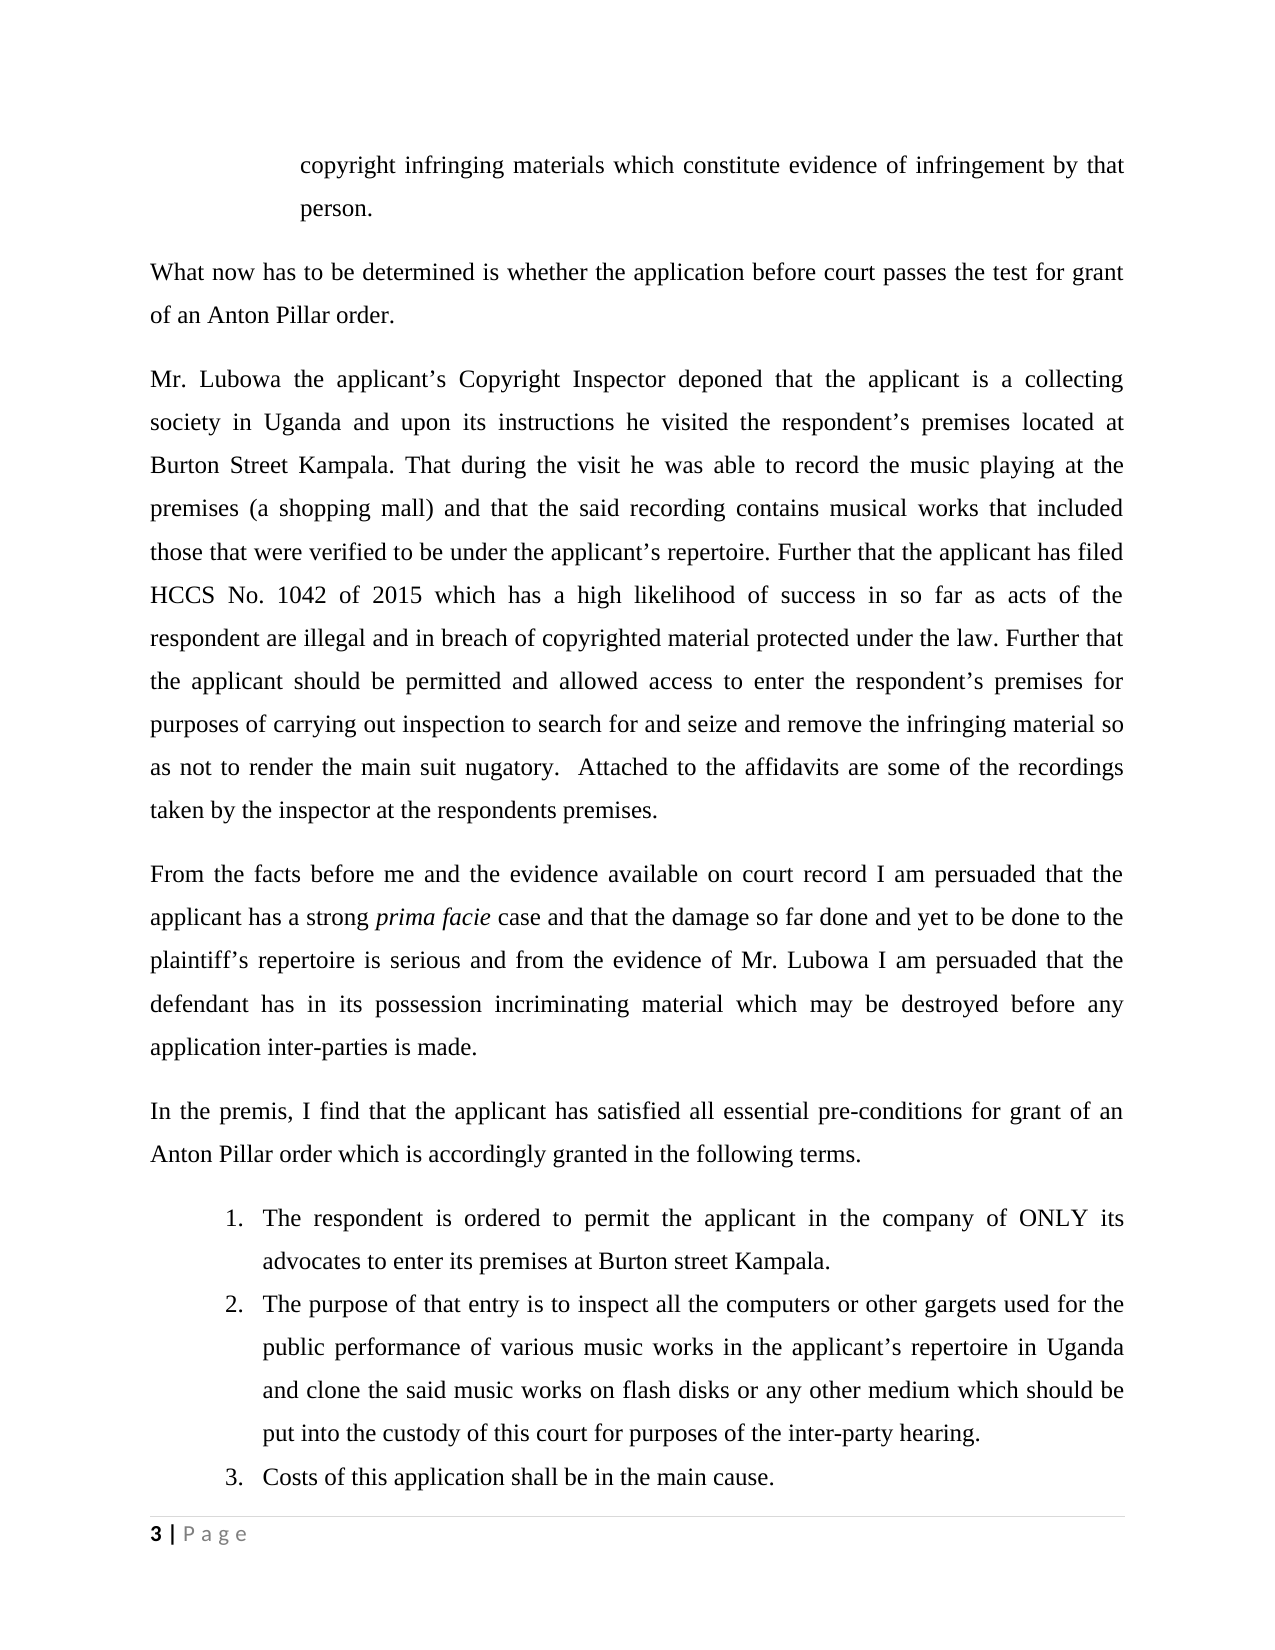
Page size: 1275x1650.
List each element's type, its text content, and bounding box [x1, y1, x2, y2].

text Mr. Lubowa the applicant’s Copyright Inspector deponed that the applicant is a collecting society in Uganda and upon its instructions he visited the respondent’s premises located at Burton Street Kampala. That during the visit he was able to record the music playing at the premises (a shopping mall) and that the said recording contains musical works that included those that were verified to be under the applicant’s repertoire. Further that the applicant has filed HCCS No. 1042 of 2015 which has a high likelihood of success in so far as acts of the respondent are illegal and in breach of copyrighted material protected under the law. Further that the applicant should be permitted and allowed access to enter the respondent’s premises for purposes of carrying out inspection to search for and seize and remove the infringing material so as not to render the main suit nugatory. Attached to the affidavits are some of the recordings taken by the inspector at the respondents premises. [150, 364, 1125, 824]
list The purpose of that entry is to inspect all the computers or other gargets used for the public performance of various music works in the applicant’s repertoire in Uganda and clone the said music works on flash disks or any other medium which should be put into the custody of this court for purposes of the inter-party hearing. [225, 1289, 1125, 1447]
list Costs of this application shall be in the main cause. [225, 1462, 1125, 1490]
text From the facts before me and the evidence available on court record I am persuaded that the applicant has a strong prima facie case and that the damage so far done and yet to be done to the plaintiff’s repertoire is serious and from the evidence of Mr. Lubowa I am persuaded that the defendant has in its possession incriminating material which may be destroyed before any application inter-parties is made. [150, 859, 1125, 1061]
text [150, 150, 1125, 222]
list The respondent is ordered to permit the applicant in the company of ONLY its advocates to enter its premises at Burton street Kampala. [225, 1203, 1125, 1275]
text What now has to be determined is whether the application before court passes the test for grant of an Anton Pillar order. [150, 257, 1125, 329]
text In the premis, I find that the applicant has satisfied all essential pre-conditions for grant of an Anton Pillar order which is accordingly granted in the following terms. [150, 1096, 1125, 1168]
